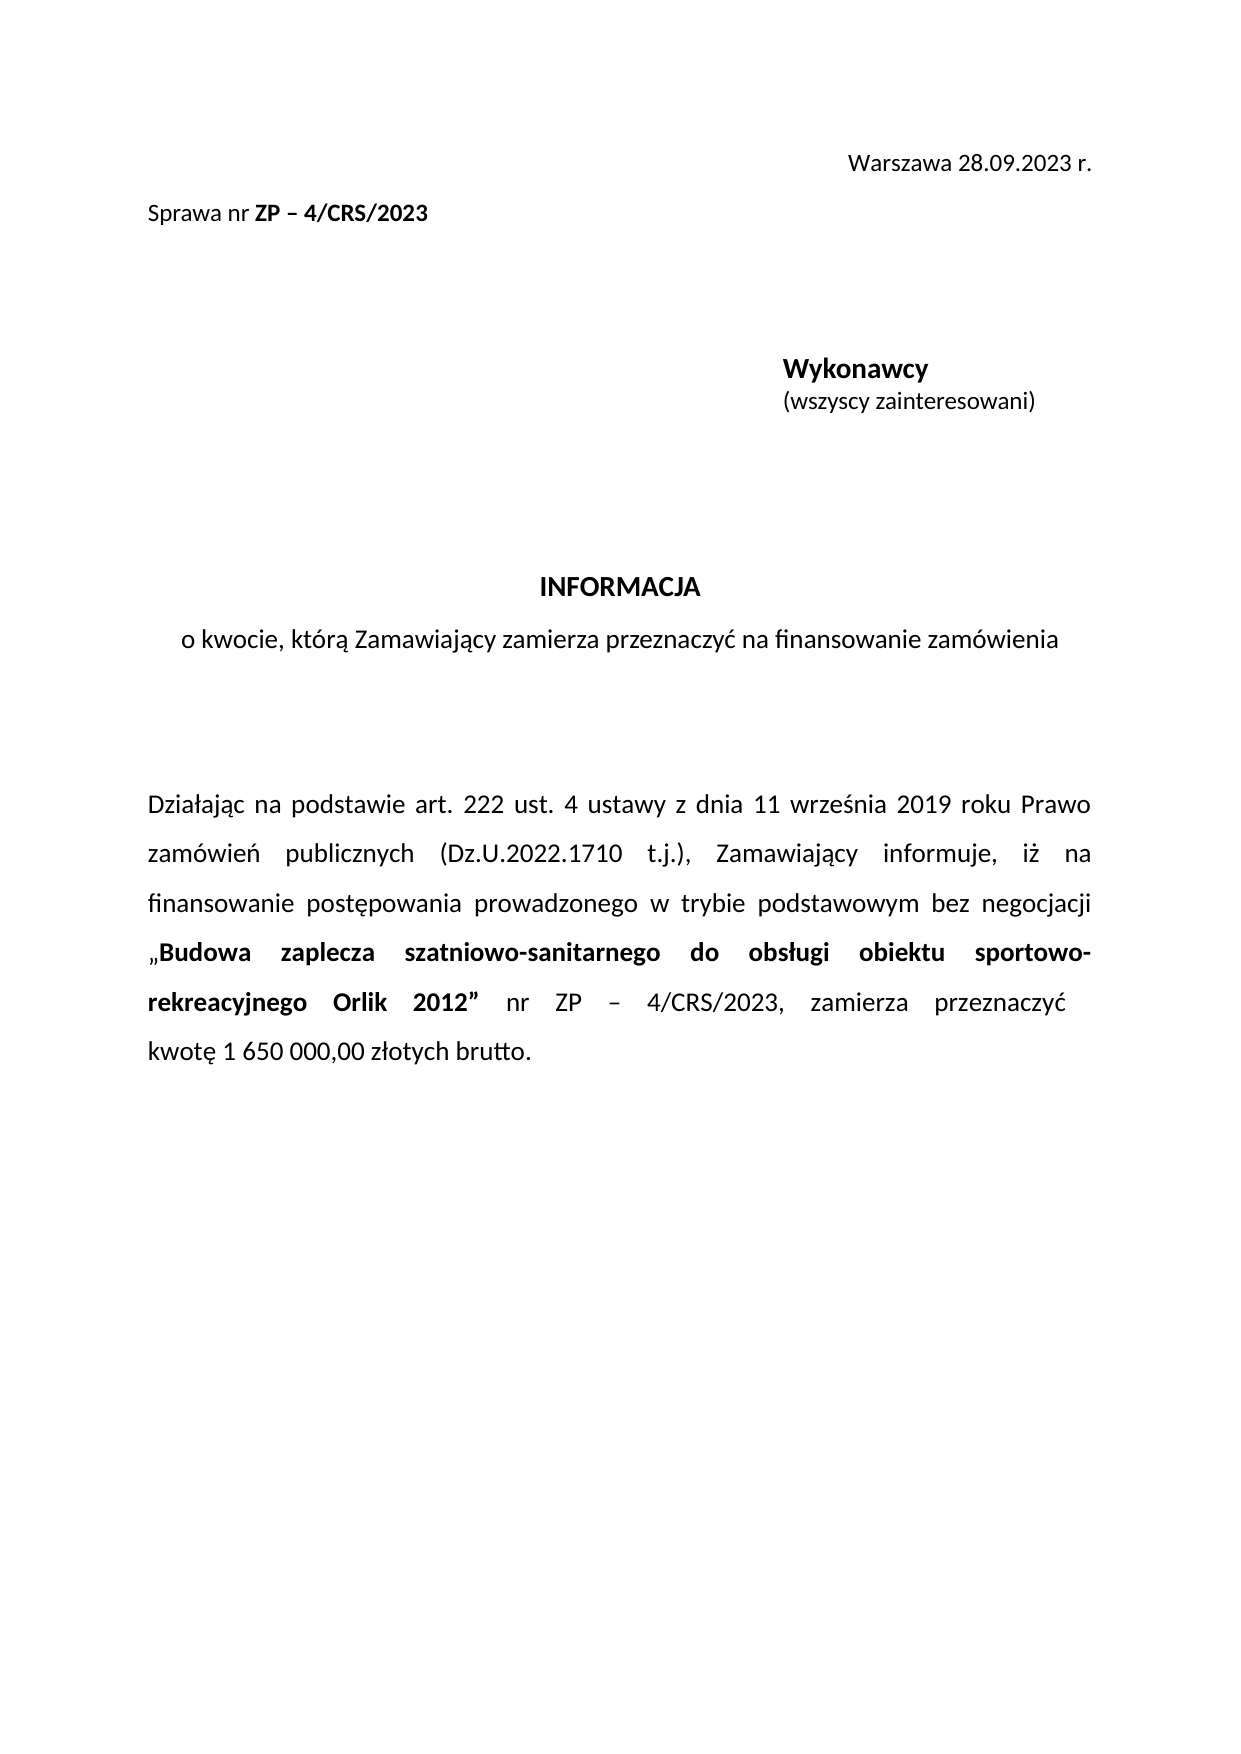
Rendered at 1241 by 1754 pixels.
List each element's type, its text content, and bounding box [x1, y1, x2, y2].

subtitle Działając na podstawie art. 222 ust. 4 ustawy z dnia 11 września 2019 roku Prawo zamówień publicznych (Dz.U.2022.1710 t.j.), Zamawiający informuje, iż na finansowanie postępowania prowadzonego w trybie podstawowym bez negocjacji „Budowa zaplecza szatniowo-sanitarnego do obsługi obiektu sportowo-rekreacyjnego Orlik 2012” nr ZP – 4/CRS/2023, zamierza przeznaczyć kwotę 1 650 000,00 złotych brutto. [148, 787, 1093, 1068]
text INFORMACJA [148, 568, 1093, 604]
text Warszawa 28.09.2023 r. [148, 148, 1093, 178]
text o kwocie, którą Zamawiający zamierza przeznaczyć na finansowanie zamówienia [148, 622, 1093, 655]
text Sprawa nr ZP – 4/CRS/2023 [148, 197, 1093, 228]
text Wykonawcy (wszyscy zainteresowani) [783, 350, 1093, 416]
